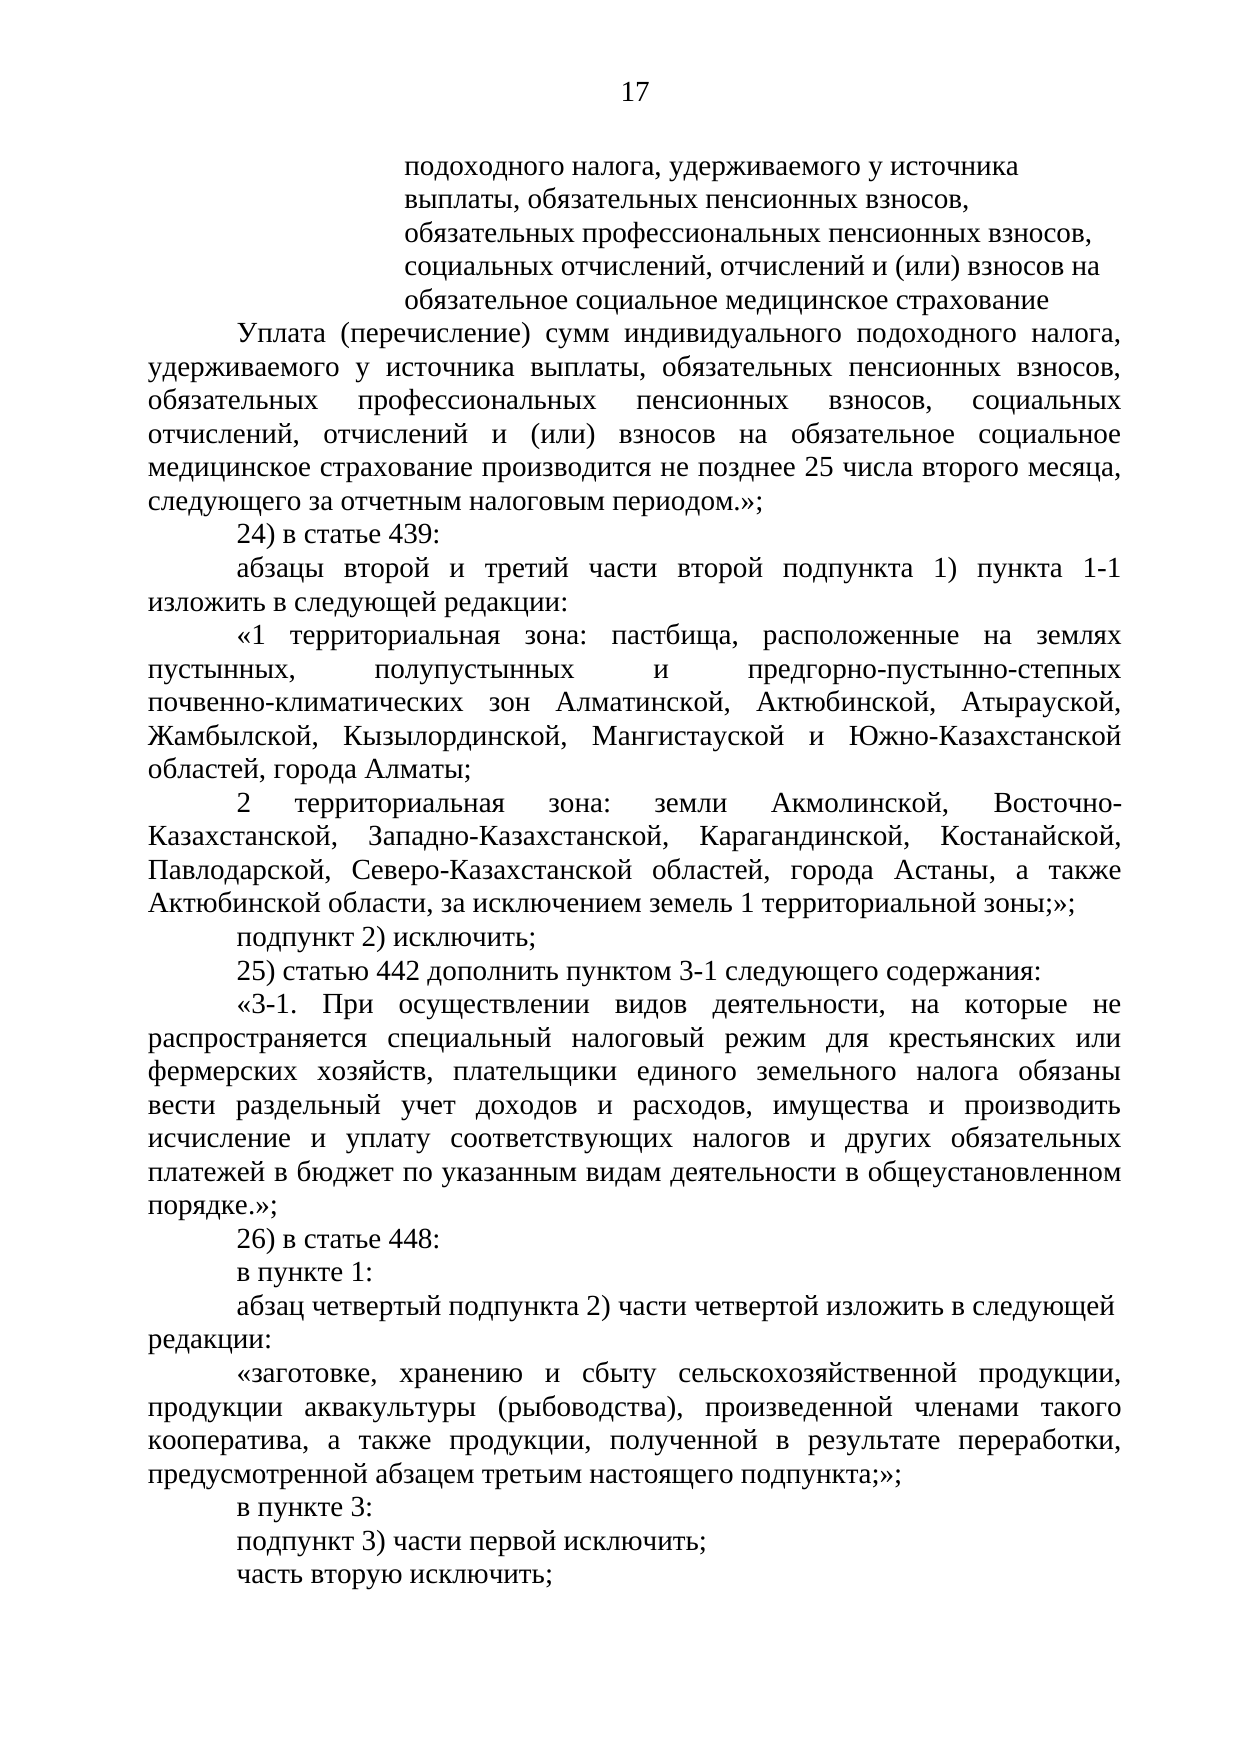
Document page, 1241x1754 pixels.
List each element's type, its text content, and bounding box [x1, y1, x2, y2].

text в пункте 1: [148, 1254, 1122, 1288]
text обязательных профессиональных пенсионных взносов, [236, 215, 1122, 248]
text подоходного налога, удерживаемого у источника [236, 148, 1122, 181]
text обязательное социальное медицинское страхование [236, 282, 1122, 315]
text подпункт 2) исключить; [148, 919, 1122, 953]
text 2 территориальная зона: земли Акмолинской, Восточно-Казахстанской, Западно-Казахстанской, Карагандинской, Костанайской, Павлодарской, Северо-Казахстанской областей, города Астаны, а также Актюбинской области, за исключением земель 1 территориальной зоны;»; [148, 785, 1122, 919]
text 25) статью 442 дополнить пунктом 3-1 следующего содержания: [148, 953, 1122, 986]
text подпункт 3) части первой исключить; [148, 1523, 1122, 1556]
text часть вторую исключить; [148, 1556, 1122, 1590]
text Уплата (перечисление) сумм индивидуального подоходного налога, удерживаемого у источника выплаты, обязательных пенсионных взносов, обязательных профессиональных пенсионных взносов, социальных отчислений, отчислений и (или) взносов на обязательное социальное медицинское страхование производится не позднее 25 числа второго месяца, следующего за отчетным налоговым периодом.»; [148, 315, 1122, 517]
text социальных отчислений, отчислений и (или) взносов на [236, 248, 1122, 282]
text «3-1. При осуществлении видов деятельности, на которые не распространяется специальный налоговый режим для крестьянских или фермерских хозяйств, плательщики единого земельного налога обязаны вести раздельный учет доходов и расходов, имущества и производить исчисление и уплату соответствующих налогов и других обязательных платежей в бюджет по указанным видам деятельности в общеустановленном порядке.»; [148, 986, 1122, 1221]
text 26) в статье 448: [148, 1221, 1122, 1254]
text в пункте 3: [148, 1489, 1122, 1523]
text абзацы второй и третий части второй подпункта 1) пункта 1-1 изложить в следующей редакции: [148, 550, 1122, 617]
text абзац четвертый подпункта 2) части четвертой изложить в следующей редакции: [148, 1288, 1122, 1355]
text «1 территориальная зона: пастбища, расположенные на землях пустынных, полупустынных и предгорно-пустынно-степных почвенно-климатических зон Алматинской, Актюбинской, Атырауской, Жамбылской, Кызылординской, Мангистауской и Южно-Казахстанской областей, города Алматы; [148, 617, 1122, 785]
text «заготовке, хранению и сбыту сельскохозяйственной продукции, продукции аквакультуры (рыбоводства), произведенной членами такого кооператива, а также продукции, полученной в результате переработки, предусмотренной абзацем третьим настоящего подпункта;»; [148, 1355, 1122, 1489]
text выплаты, обязательных пенсионных взносов, [236, 181, 1122, 215]
text 24) в статье 439: [148, 517, 1122, 550]
